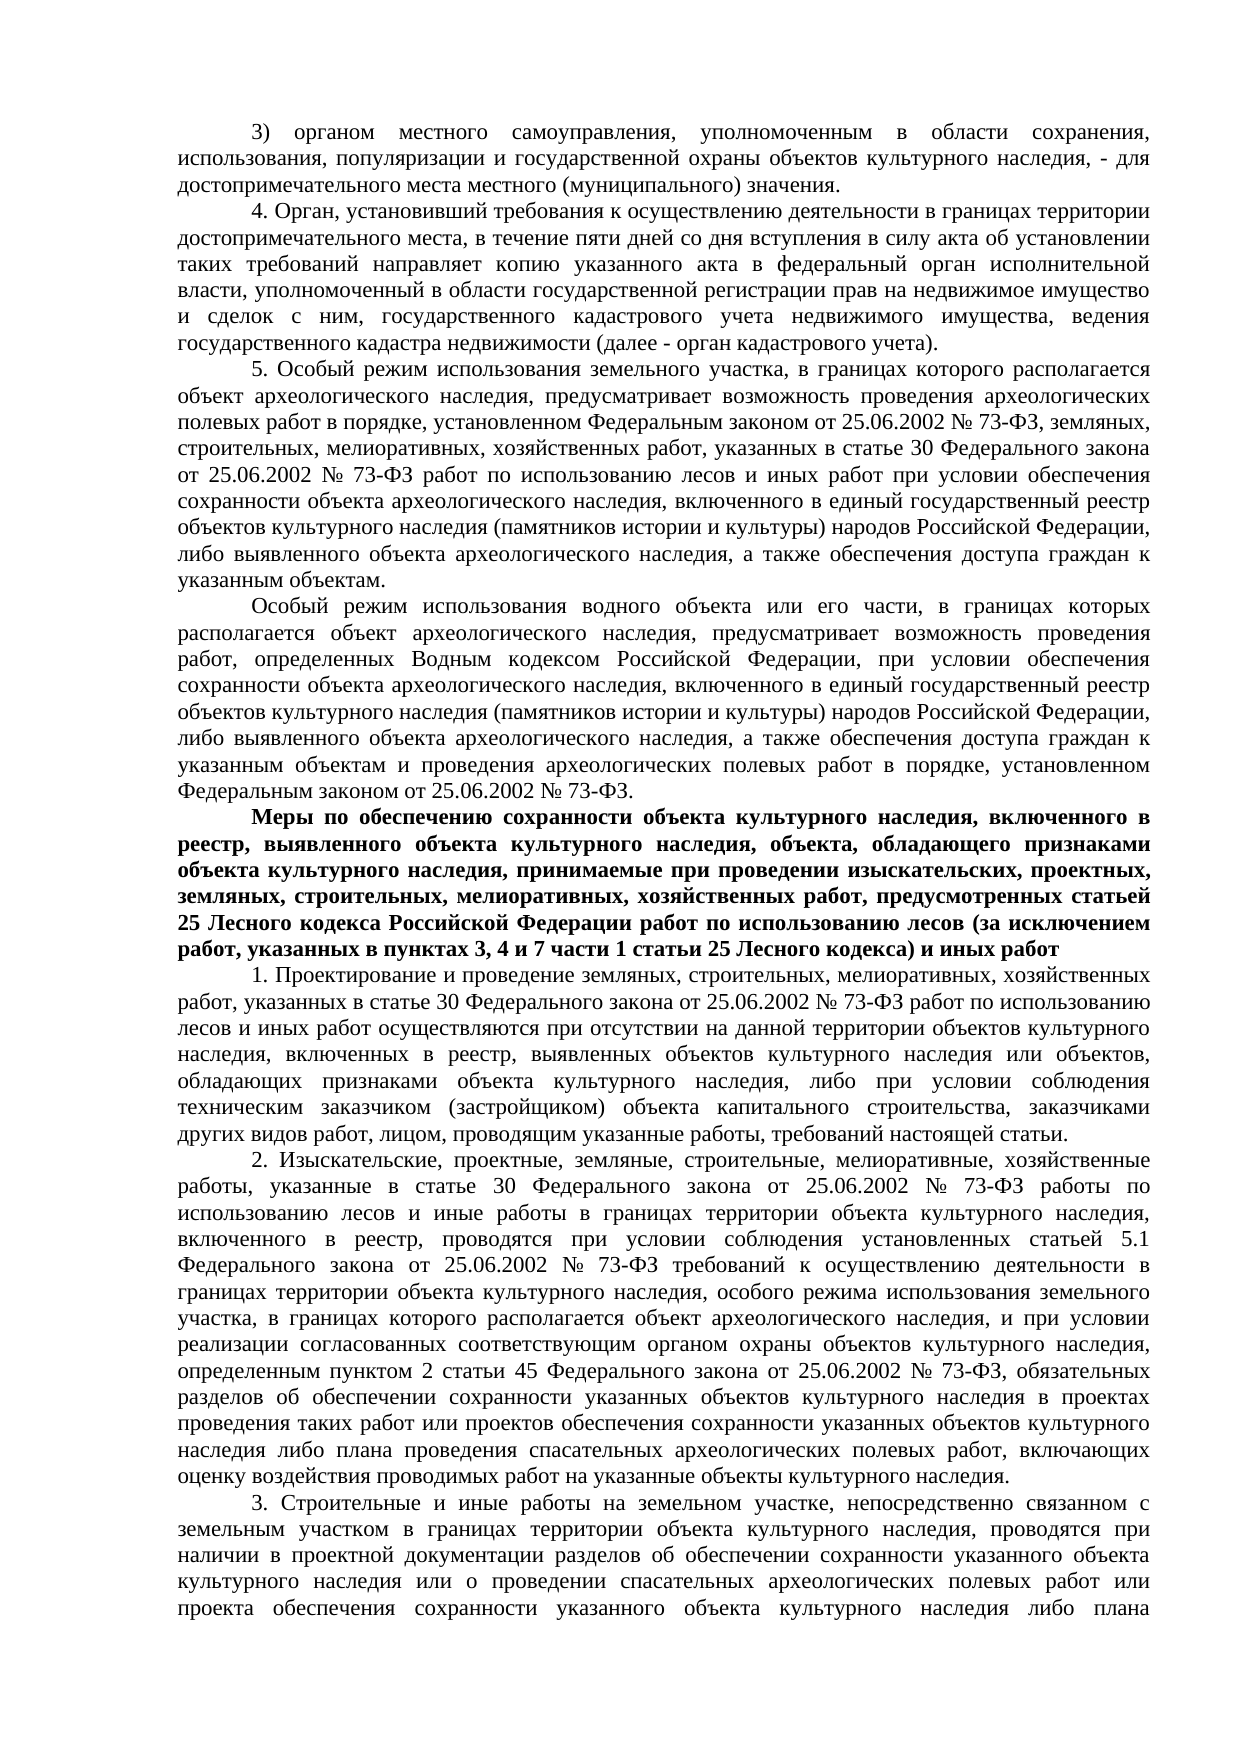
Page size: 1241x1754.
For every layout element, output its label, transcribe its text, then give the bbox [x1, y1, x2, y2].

text 2. Изыскательские, проектные, земляные, строительные, мелиоративные, хозяйственные работы, указанные в статье 30 Федерального закона от 25.06.2002 № 73-ФЗ работы по использованию лесов и иные работы в границах территории объекта культурного наследия, включенного в реестр, проводятся при условии соблюдения установленных статьей 5.1 Федерального закона от 25.06.2002 № 73-ФЗ требований к осуществлению деятельности в границах территории объекта культурного наследия, особого режима использования земельного участка, в границах которого располагается объект археологического наследия, и при условии реализации согласованных соответствующим органом охраны объектов культурного наследия, определенным пунктом 2 статьи 45 Федерального закона от 25.06.2002 № 73-ФЗ, обязательных разделов об обеспечении сохранности указанных объектов культурного наследия в проектах проведения таких работ или проектов обеспечения сохранности указанных объектов культурного наследия либо плана проведения спасательных археологических полевых работ, включающих оценку воздействия проводимых работ на указанные объекты культурного наследия. [177, 1146, 1152, 1488]
text 1. Проектирование и проведение земляных, строительных, мелиоративных, хозяйственных работ, указанных в статье 30 Федерального закона от 25.06.2002 № 73-ФЗ работ по использованию лесов и иных работ осуществляются при отсутствии на данной территории объектов культурного наследия, включенных в реестр, выявленных объектов культурного наследия или объектов, обладающих признаками объекта культурного наследия, либо при условии соблюдения техническим заказчиком (застройщиком) объекта капитального строительства, заказчиками других видов работ, лицом, проводящим указанные работы, требований настоящей статьи. [177, 961, 1152, 1146]
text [177, 1488, 1152, 1620]
text Меры по обеспечению сохранности объекта культурного наследия, включенного в реестр, выявленного объекта культурного наследия, объекта, обладающего признаками объекта культурного наследия, принимаемые при проведении изыскательских, проектных, земляных, строительных, мелиоративных, хозяйственных работ, предусмотренных статьей 25 Лесного кодекса Российской Федерации работ по использованию лесов (за исключением работ, указанных в пунктах 3, 4 и 7 части 1 статьи 25 Лесного кодекса) и иных работ [177, 803, 1152, 961]
text 4. Орган, установивший требования к осуществлению деятельности в границах территории достопримечательного места, в течение пяти дней со дня вступления в силу акта об установлении таких требований направляет копию указанного акта в федеральный орган исполнительной власти, уполномоченный в области государственной регистрации прав на недвижимое имущество и сделок с ним, государственного кадастрового учета недвижимого имущества, ведения государственного кадастра недвижимости (далее - орган кадастрового учета). [177, 197, 1152, 355]
text 3) органом местного самоуправления, уполномоченным в области сохранения, использования, популяризации и государственной охраны объектов культурного наследия, - для достопримечательного места местного (муниципального) значения. [177, 118, 1152, 197]
text Особый режим использования водного объекта или его части, в границах которых располагается объект археологического наследия, предусматривает возможность проведения работ, определенных Водным кодексом Российской Федерации, при условии обеспечения сохранности объекта археологического наследия, включенного в единый государственный реестр объектов культурного наследия (памятников истории и культуры) народов Российской Федерации, либо выявленного объекта археологического наследия, а также обеспечения доступа граждан к указанным объектам и проведения археологических полевых работ в порядке, установленном Федеральным законом от 25.06.2002 № 73-ФЗ. [177, 592, 1152, 803]
text 5. Особый режим использования земельного участка, в границах которого располагается объект археологического наследия, предусматривает возможность проведения археологических полевых работ в порядке, установленном Федеральным законом от 25.06.2002 № 73-ФЗ, земляных, строительных, мелиоративных, хозяйственных работ, указанных в статье 30 Федерального закона от 25.06.2002 № 73-ФЗ работ по использованию лесов и иных работ при условии обеспечения сохранности объекта археологического наследия, включенного в единый государственный реестр объектов культурного наследия (памятников истории и культуры) народов Российской Федерации, либо выявленного объекта археологического наследия, а также обеспечения доступа граждан к указанным объектам. [177, 355, 1152, 592]
